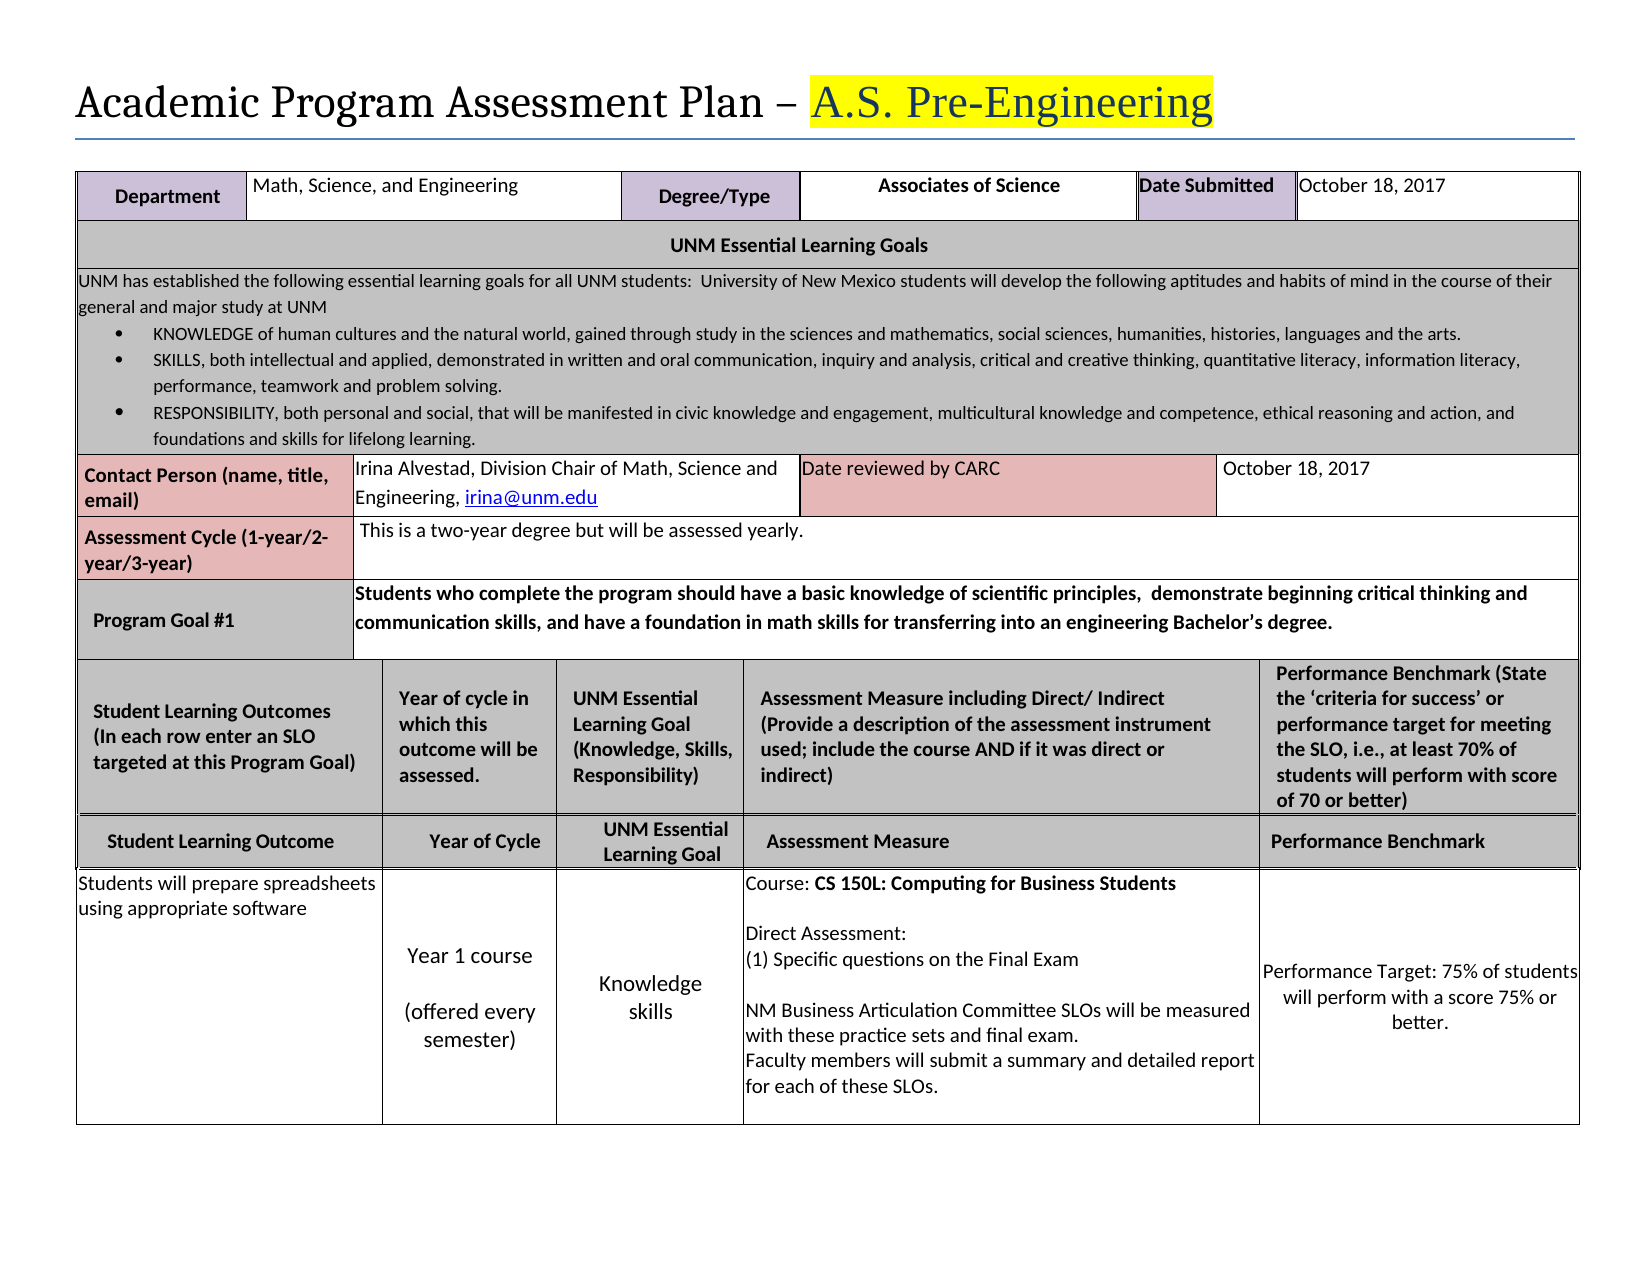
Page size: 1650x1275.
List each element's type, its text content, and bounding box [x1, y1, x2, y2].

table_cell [1260, 867, 1579, 1124]
table_header Math, Science, and Engineering [247, 172, 621, 220]
table_cell Year 1 course (offered every semester) [383, 870, 556, 1124]
table_cell UNM has established the following essential learning goals for all UNM students: University of New Mexico students will develop the following aptitudes and habits of mind in the course of their general and major study at UNM KNOWLEDGE of human cultures and the natural world, gained through study in the sciences and mathematics, social sciences, humanities, histories, languages and the arts. SKILLS, both intellectual and applied, demonstrated in written and oral communication, inquiry and analysis, critical and creative thinking, quantitative literacy, information literacy, performance, teamwork and problem solving. RESPONSIBILITY, both personal and social, that will be manifested in civic knowledge and engagement, multicultural knowledge and competence, ethical reasoning and action, and foundations and skills for lifelong learning. [78, 269, 1578, 454]
table_cell Assessment Measure including Direct/ Indirect (Provide a description of the assessment instrument used; include the course AND if it was direct or indirect) [744, 660, 1259, 813]
title Academic Program Assessment Plan – A.S. Pre-Engineering [75, 75, 1575, 138]
table_header October 18, 2017 [1298, 172, 1578, 220]
table_cell Assessment Measure [744, 816, 1259, 867]
table_cell Student Learning Outcome [78, 813, 382, 867]
table_cell October 18, 2017 [1217, 455, 1578, 516]
table_cell UNM Essential Learning Goals [78, 221, 1578, 268]
table_cell Performance Benchmark (State the ‘criteria for success’ or performance target for meeting the SLO, i.e., at least 70% of students will perform with score of 70 or better) [1260, 660, 1578, 813]
table_cell Program Goal #1 [78, 580, 353, 659]
table_cell Students who complete the program should have a basic knowledge of scientific principles, demonstrate beginning critical thinking and communication skills, and have a foundation in math skills for transferring into an engineering Bachelor’s degree. [354, 580, 1578, 659]
table_cell Performance Benchmark [1260, 813, 1578, 867]
table_cell Irina Alvestad, Division Chair of Math, Science and Engineering, irina@unm.edu [354, 455, 799, 516]
table_cell UNM Essential Learning Goal [557, 816, 743, 867]
table_cell UNM Essential Learning Goal (Knowledge, Skills, Responsibility) [557, 660, 743, 813]
table_header Associates of Science [801, 172, 1136, 220]
table_cell Student Learning Outcomes (In each row enter an SLO targeted at this Program Goal) [78, 660, 382, 813]
table_cell Contact Person (name, title, email) [78, 455, 353, 516]
table_cell Year of Cycle [383, 816, 556, 867]
table_cell This is a two-year degree but will be assessed yearly. [354, 517, 1578, 579]
table_header Date Submitted [1139, 172, 1295, 220]
table_cell Knowledge skills [557, 870, 743, 1124]
table_cell Course: CS 150L: Computing for Business Students Direct Assessment: (1) Specific questions on the Final Exam NM Business Articulation Committee SLOs will be measured with these practice sets and final exam. Faculty members will submit a summary and detailed report for each of these SLOs. [744, 870, 1259, 1124]
table_cell Students will prepare spreadsheets using appropriate software [77, 867, 382, 1124]
table_cell Date reviewed by CARC [801, 455, 1216, 516]
table_header Degree/Type [622, 172, 799, 220]
table_header Department [78, 172, 246, 220]
table_cell Assessment Cycle (1-year/2-year/3-year) [78, 517, 353, 579]
table_cell Year of cycle in which this outcome will be assessed. [383, 660, 556, 813]
